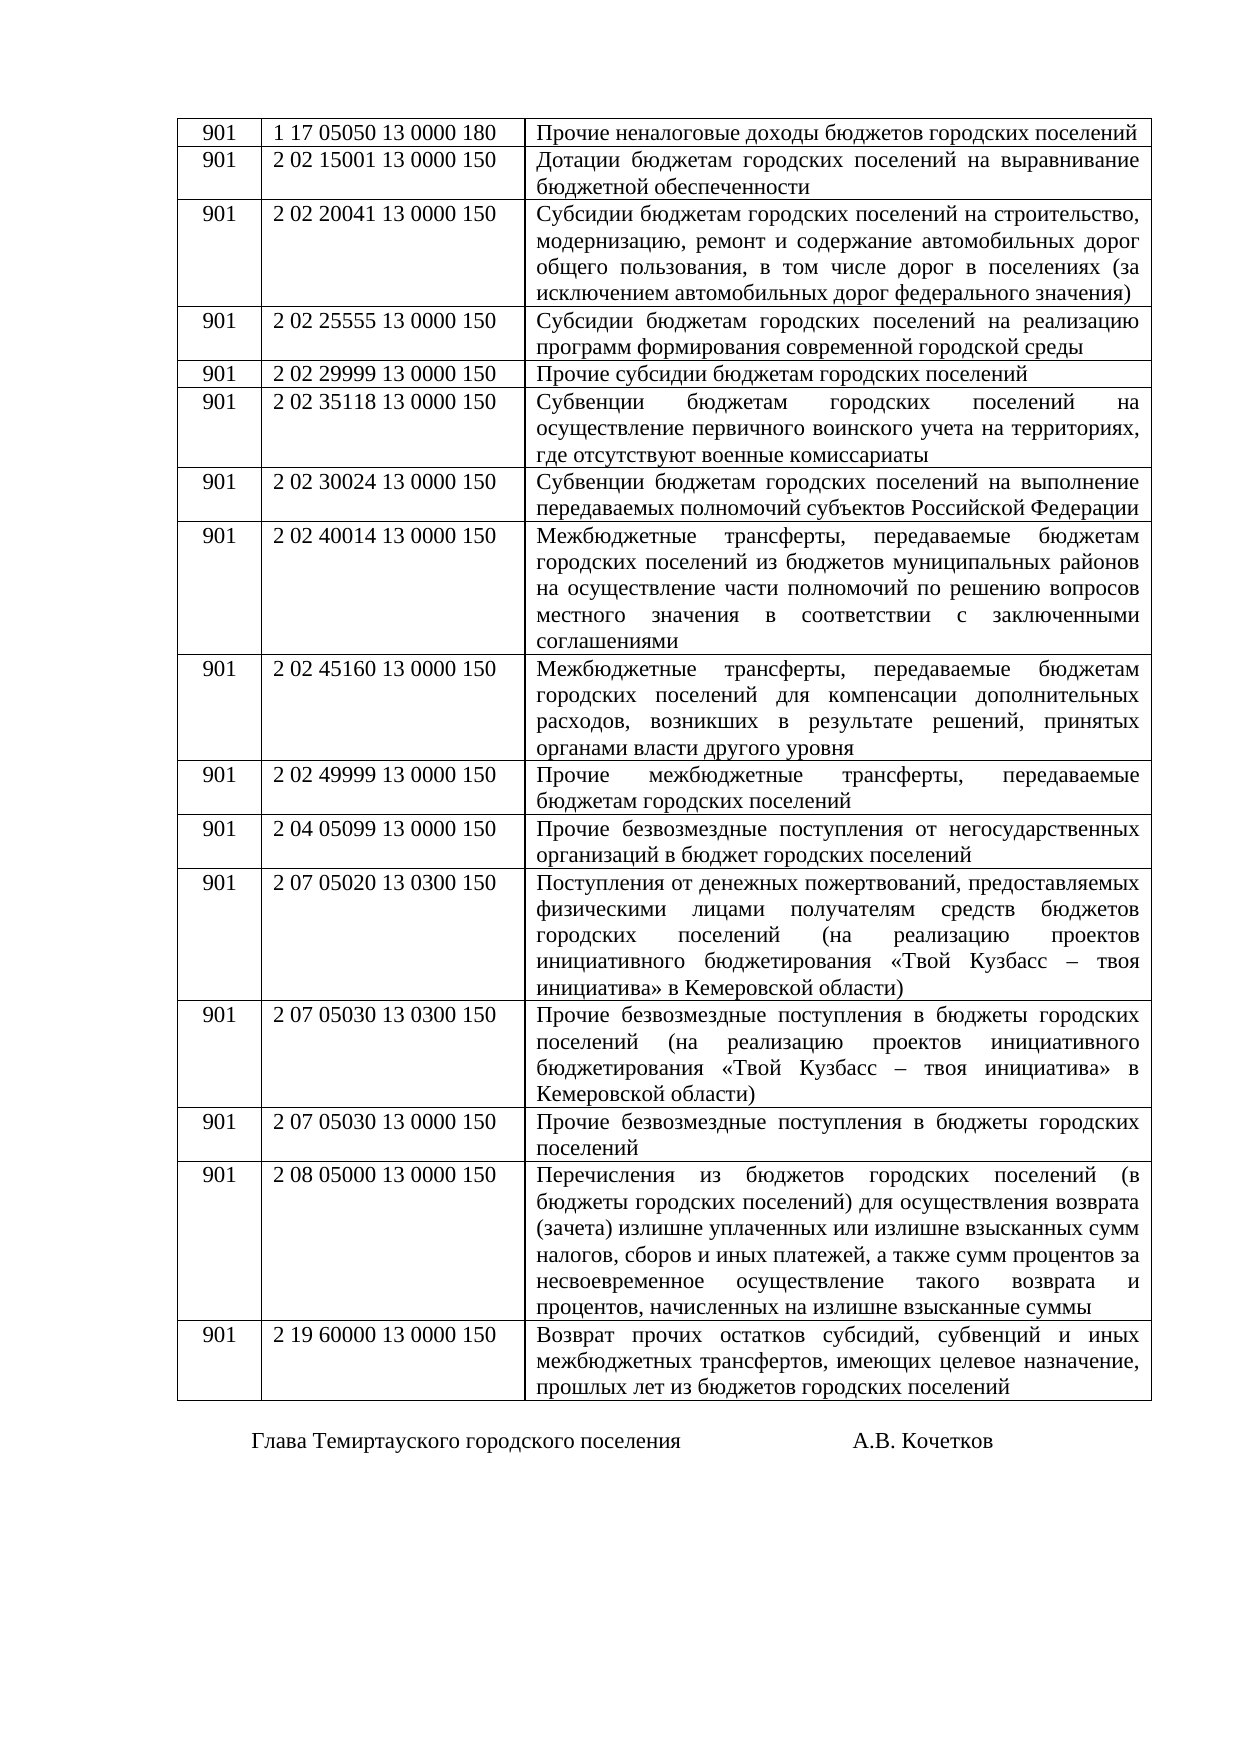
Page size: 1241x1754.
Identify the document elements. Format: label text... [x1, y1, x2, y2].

table_cell Прочие субсидии бюджетам городских поселений [526, 361, 1151, 387]
table_cell 901 [178, 1321, 261, 1400]
table_cell 2 07 05030 13 0300 150 [262, 1001, 524, 1107]
table_cell 2 02 35118 13 0000 150 [262, 388, 524, 467]
table_cell Дотации бюджетам городских поселений на выравнивание бюджетной обеспеченности [526, 147, 1151, 199]
table_cell Прочие неналоговые доходы бюджетов городских поселений [526, 119, 1151, 146]
table_cell 2 04 05099 13 0000 150 [262, 815, 524, 867]
table_cell 2 02 25555 13 0000 150 [262, 307, 524, 359]
table_cell 2 02 20041 13 0000 150 [262, 200, 524, 306]
table_cell 2 02 30024 13 0000 150 [262, 468, 524, 521]
table_cell Поступления от денежных пожертвований, предоставляемых физическими лицами получателям средств бюджетов городских поселений (на реализацию проектов инициативного бюджетирования «Твой Кузбасс – твоя инициатива» в Кемеровской области) [526, 869, 1151, 1000]
table_cell 2 02 45160 13 0000 150 [262, 655, 524, 760]
table_cell 2 07 05030 13 0000 150 [262, 1108, 524, 1161]
table_cell 1 17 05050 13 0000 180 [262, 119, 524, 146]
table_cell 901 [178, 468, 261, 521]
table_cell Прочие межбюджетные трансферты, передаваемые бюджетам городских поселений [526, 761, 1151, 814]
table_cell Субвенции бюджетам городских поселений на осуществление первичного воинского учета на территориях, где отсутствуют военные комиссариаты [526, 388, 1151, 467]
table_cell 901 [178, 361, 261, 387]
table_cell 901 [178, 1108, 261, 1161]
table_cell 2 02 29999 13 0000 150 [262, 361, 524, 387]
table_cell 2 07 05020 13 0300 150 [262, 869, 524, 1000]
table_cell Субвенции бюджетам городских поселений на выполнение передаваемых полномочий субъектов Российской Федерации [526, 468, 1151, 521]
table_cell 901 [178, 119, 261, 146]
table_cell Межбюджетные трансферты, передаваемые бюджетам городских поселений из бюджетов муниципальных районов на осуществление части полномочий по решению вопросов местного значения в соответствии с заключенными соглашениями [526, 522, 1151, 653]
table_cell 901 [178, 522, 261, 653]
table_cell 2 19 60000 13 0000 150 [262, 1321, 524, 1400]
table_cell 901 [178, 388, 261, 467]
table_cell 2 02 40014 13 0000 150 [262, 522, 524, 653]
table_cell 2 02 49999 13 0000 150 [262, 761, 524, 814]
table_cell 901 [178, 200, 261, 306]
table_cell Возврат прочих остатков субсидий, субвенций и иных межбюджетных трансфертов, имеющих целевое назначение, прошлых лет из бюджетов городских поселений [526, 1321, 1151, 1400]
table_cell 901 [178, 307, 261, 359]
table_cell 901 [178, 815, 261, 867]
table_cell Субсидии бюджетам городских поселений на строительство, модернизацию, ремонт и содержание автомобильных дорог общего пользования, в том числе дорог в поселениях (за исключением автомобильных дорог федерального значения) [526, 200, 1151, 306]
table_cell Межбюджетные трансферты, передаваемые бюджетам городских поселений для компенсации дополнительных расходов, возникших в результате решений, принятых органами власти другого уровня [526, 655, 1151, 760]
table_cell 901 [178, 1001, 261, 1107]
text Глава Темиртауского городского поселения А.В. Кочетков [177, 1427, 1152, 1453]
table_cell Прочие безвозмездные поступления в бюджеты городских поселений [526, 1108, 1151, 1161]
table_cell Перечисления из бюджетов городских поселений (в бюджеты городских поселений) для осуществления возврата (зачета) излишне уплаченных или излишне взысканных сумм налогов, сборов и иных платежей, а также сумм процентов за несвоевременное осуществление такого возврата и процентов, начисленных на излишне взысканные суммы [526, 1162, 1151, 1320]
table_cell Прочие безвозмездные поступления в бюджеты городских поселений (на реализацию проектов инициативного бюджетирования «Твой Кузбасс – твоя инициатива» в Кемеровской области) [526, 1001, 1151, 1107]
table_cell Прочие безвозмездные поступления от негосударственных организаций в бюджет городских поселений [526, 815, 1151, 867]
table_cell 901 [178, 1162, 261, 1320]
table_cell 901 [178, 761, 261, 814]
table_cell 2 08 05000 13 0000 150 [262, 1162, 524, 1320]
table_cell Субсидии бюджетам городских поселений на реализацию программ формирования современной городской среды [526, 307, 1151, 359]
table_cell 2 02 15001 13 0000 150 [262, 147, 524, 199]
table_cell 901 [178, 869, 261, 1000]
table_cell 901 [178, 655, 261, 760]
table_cell 901 [178, 147, 261, 199]
